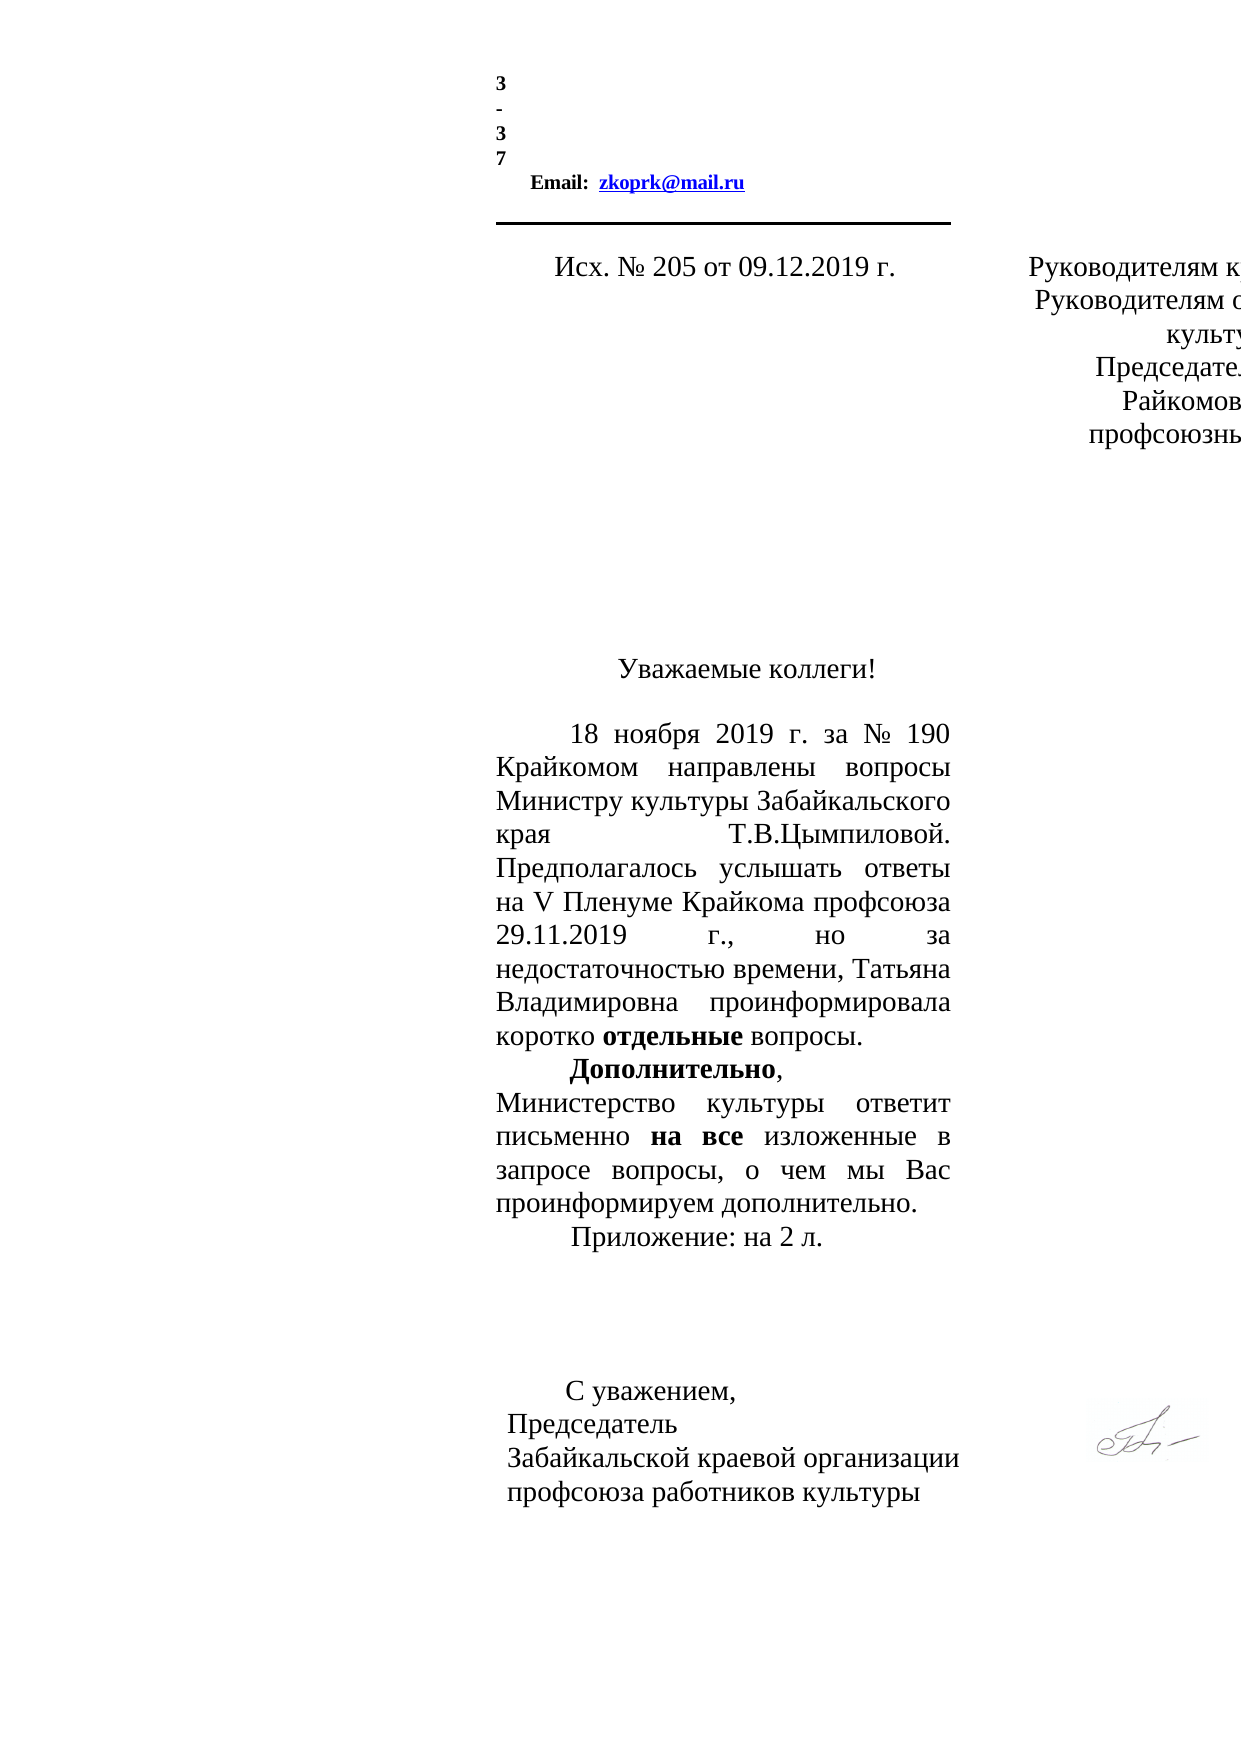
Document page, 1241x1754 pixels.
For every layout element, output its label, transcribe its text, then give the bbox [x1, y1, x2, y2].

text Уважаемые коллеги! [543, 651, 951, 685]
picture [1086, 1398, 1210, 1462]
text Приложение: на 2 л. [496, 1219, 951, 1253]
table_header [1016, 1253, 1240, 1507]
text Email: zkoprk@mail.ru [496, 170, 951, 195]
table_header С уважением, Председатель Забайкальской краевой организации профсоюза работников культуры [496, 1253, 1016, 1507]
text 18 ноября 2019 г. за № 190 Крайкомом направлены вопросы Министру культуры Забайкальского края Т.В.Цымпиловой. Предполагалось услышать ответы на V Пленуме Крайкома профсоюза 29.11.2019 г., но за недостаточностью времени, Татьяна Владимировна проинформировала коротко отдельные вопросы. [496, 716, 951, 1051]
table_header Руководителям краевых учреждений Руководителям органов управления культурой МО Председателям Горкомов, Райкомов, первичных профсоюзных организаций [1016, 249, 1240, 484]
text Дополнительно, Министерство культуры ответит письменно на все изложенные в запросе вопросы, о чем мы Вас проинформируем дополнительно. [496, 1051, 951, 1219]
table_header Исх. № 205 от 09.12.2019 г. [543, 249, 1016, 484]
